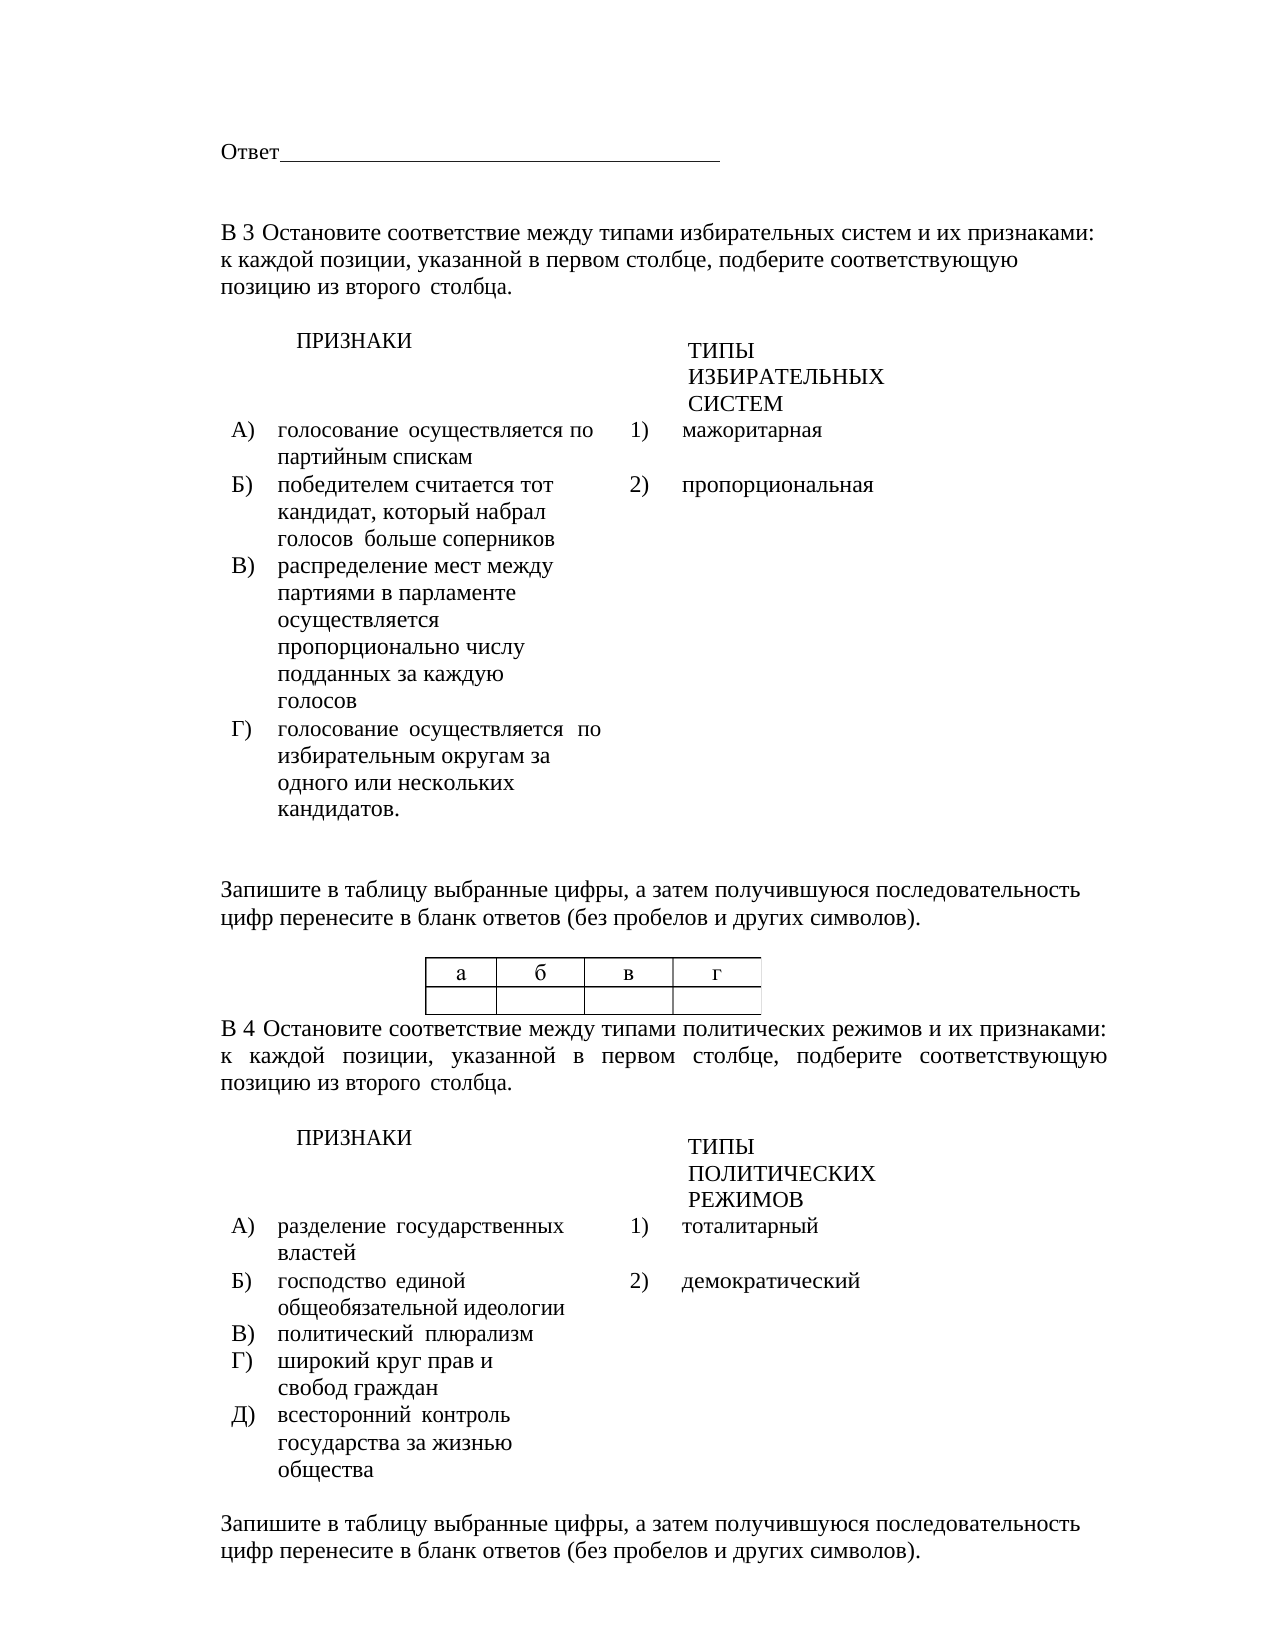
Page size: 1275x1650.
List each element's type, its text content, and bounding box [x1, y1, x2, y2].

text В 4 Остановите соответствие между типами политических режимов и их признаками: к каждой позиции, указанной в первом столбце, подберите соответствующую позицию из второго столбца. [220, 953, 1108, 1096]
text 2) пропорциональная [629, 471, 1131, 498]
text властей [277, 1239, 1131, 1266]
text Д) всесторонний контроль государства за жизнью общества [231, 1400, 606, 1483]
text общеобязательной идеологии В) политический плюрализм [231, 1294, 573, 1347]
text Б) победителем считается тот кандидат, который набрал голосов больше соперников [231, 471, 556, 552]
list демократический [629, 1267, 1131, 1294]
picture [425, 957, 762, 1015]
text В 3 Остановите соответствие между типами избирательных систем и их признаками: к каждой позиции, указанной в первом столбце, подберите соответствующую позицию из второго столбца. [220, 218, 1109, 299]
text Ответ [221, 138, 1131, 164]
text Запишите в таблицу выбранные цифры, а затем получившуюся последовательность цифр перенесите в бланк ответов (без пробелов и других символов). [220, 876, 1120, 930]
text партийным спискам [277, 443, 1131, 470]
text Г) голосование осуществляется по избирательным округам за одного или нескольких кандидатов. [231, 717, 602, 822]
text Б) господство единой [231, 1267, 606, 1293]
text Г) широкий круг прав и свобод граждан [231, 1348, 562, 1400]
text Запишите в таблицу выбранные цифры, а затем получившуюся последовательность цифр перенесите в бланк ответов (без пробелов и других символов). [220, 1511, 1121, 1563]
text ПРИЗНАКИ [296, 327, 418, 354]
text В) распределение мест между партиями в парламенте осуществляется пропорционально числу подданных за каждую голосов [231, 552, 583, 714]
text ПРИЗНАКИ [296, 1123, 418, 1150]
text А) разделение государственных 1) тоталитарный [231, 1213, 1131, 1239]
text ТИПЫ ИЗБИРАТЕЛЬНЫХ СИСТЕМ [688, 337, 949, 416]
text А) голосование осуществляется по 1) мажоритарная [231, 416, 1131, 443]
text ТИПЫ ПОЛИТИЧЕСКИХ РЕЖИМОВ [688, 1133, 878, 1212]
